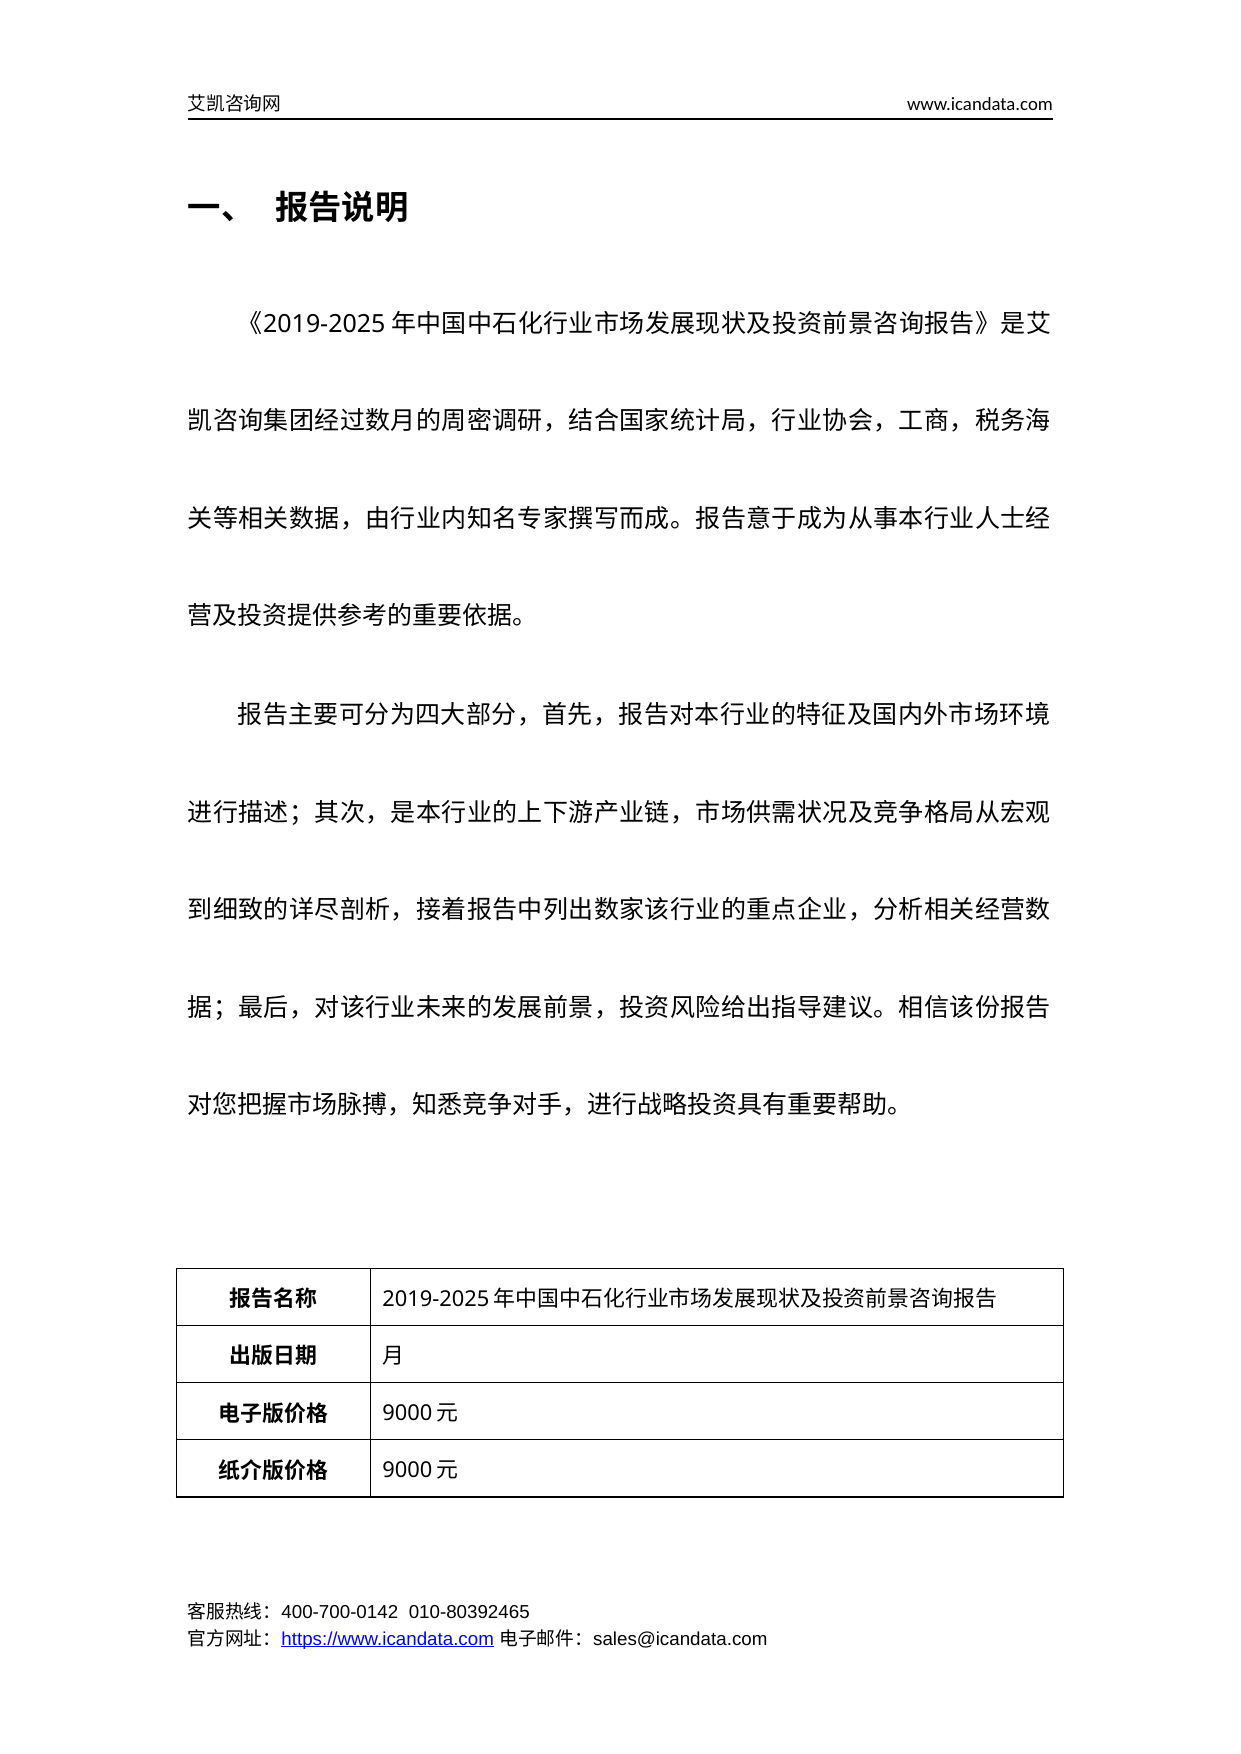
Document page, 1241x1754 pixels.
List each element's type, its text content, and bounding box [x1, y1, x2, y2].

subtitle 报告说明 [187, 172, 1053, 237]
table_cell 出版日期 [177, 1326, 370, 1382]
table_header 2019-2025年中国中石化行业市场发展现状及投资前景咨询报告 [371, 1269, 1063, 1325]
table_header 报告名称 [177, 1269, 370, 1325]
table_cell 月 [371, 1326, 1063, 1382]
table_cell 纸介版价格 [177, 1440, 370, 1496]
table_cell 9000元 [371, 1383, 1063, 1439]
table_cell 9000元 [371, 1440, 1063, 1496]
text 报告主要可分为四大部分，首先，报告对本行业的特征及国内外市场环境进行描述；其次，是本行业的上下游产业链，市场供需状况及竞争格局从宏观到细致的详尽剖析，接着报告中列出数家该行业的重点企业，分析相关经营数据；最后，对该行业未来的发展前景，投资风险给出指导建议。相信该份报告对您把握市场脉搏，知悉竞争对手，进行战略投资具有重要帮助。 [187, 681, 1053, 1136]
text 《2019-2025年中国中石化行业市场发展现状及投资前景咨询报告》是艾凯咨询集团经过数月的周密调研，结合国家统计局，行业协会，工商，税务海关等相关数据，由行业内知名专家撰写而成。报告意于成为从事本行业人士经营及投资提供参考的重要依据。 [187, 289, 1053, 646]
table_cell 电子版价格 [177, 1383, 370, 1439]
